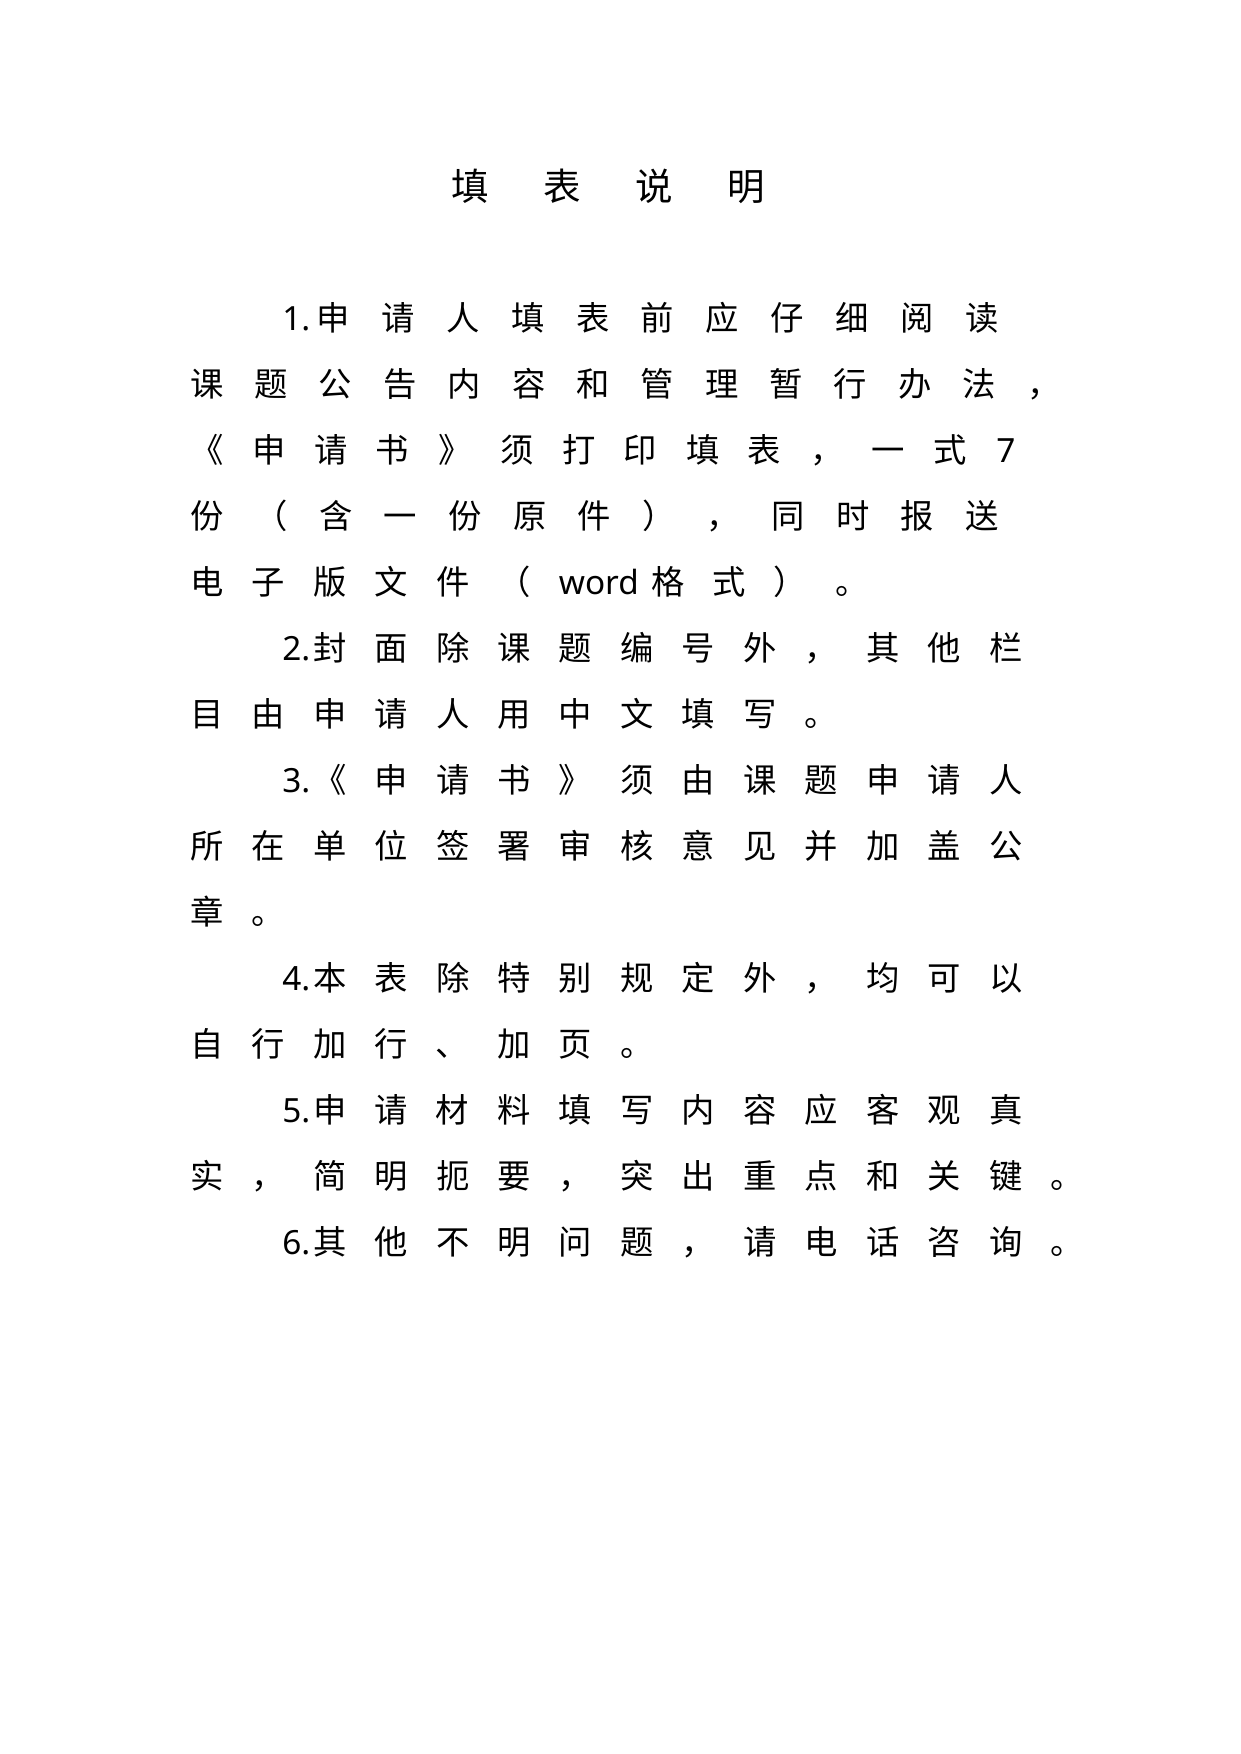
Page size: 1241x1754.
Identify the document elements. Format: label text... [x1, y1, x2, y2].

text 5.申请材料填写内容应客观真实，简明扼要，突出重点和关键。 [190, 1075, 1050, 1207]
text 3.《申请书》须由课题申请人所在单位签署审核意见并加盖公章。 [190, 745, 1050, 943]
text 4.本表除特别规定外，均可以自行加行、加页。 [190, 943, 1050, 1075]
text 1.申请人填表前应仔细阅读课题公告内容和管理暂行办法，《申请书》须打印填表，一式7份（含一份原件），同时报送电子版文件（word格式）。 [190, 283, 1027, 613]
text 填 表 说 明 [190, 151, 1050, 217]
text 2.封面除课题编号外，其他栏目由申请人用中文填写。 [190, 613, 1050, 745]
text 6.其他不明问题，请电话咨询。 [190, 1207, 1050, 1273]
